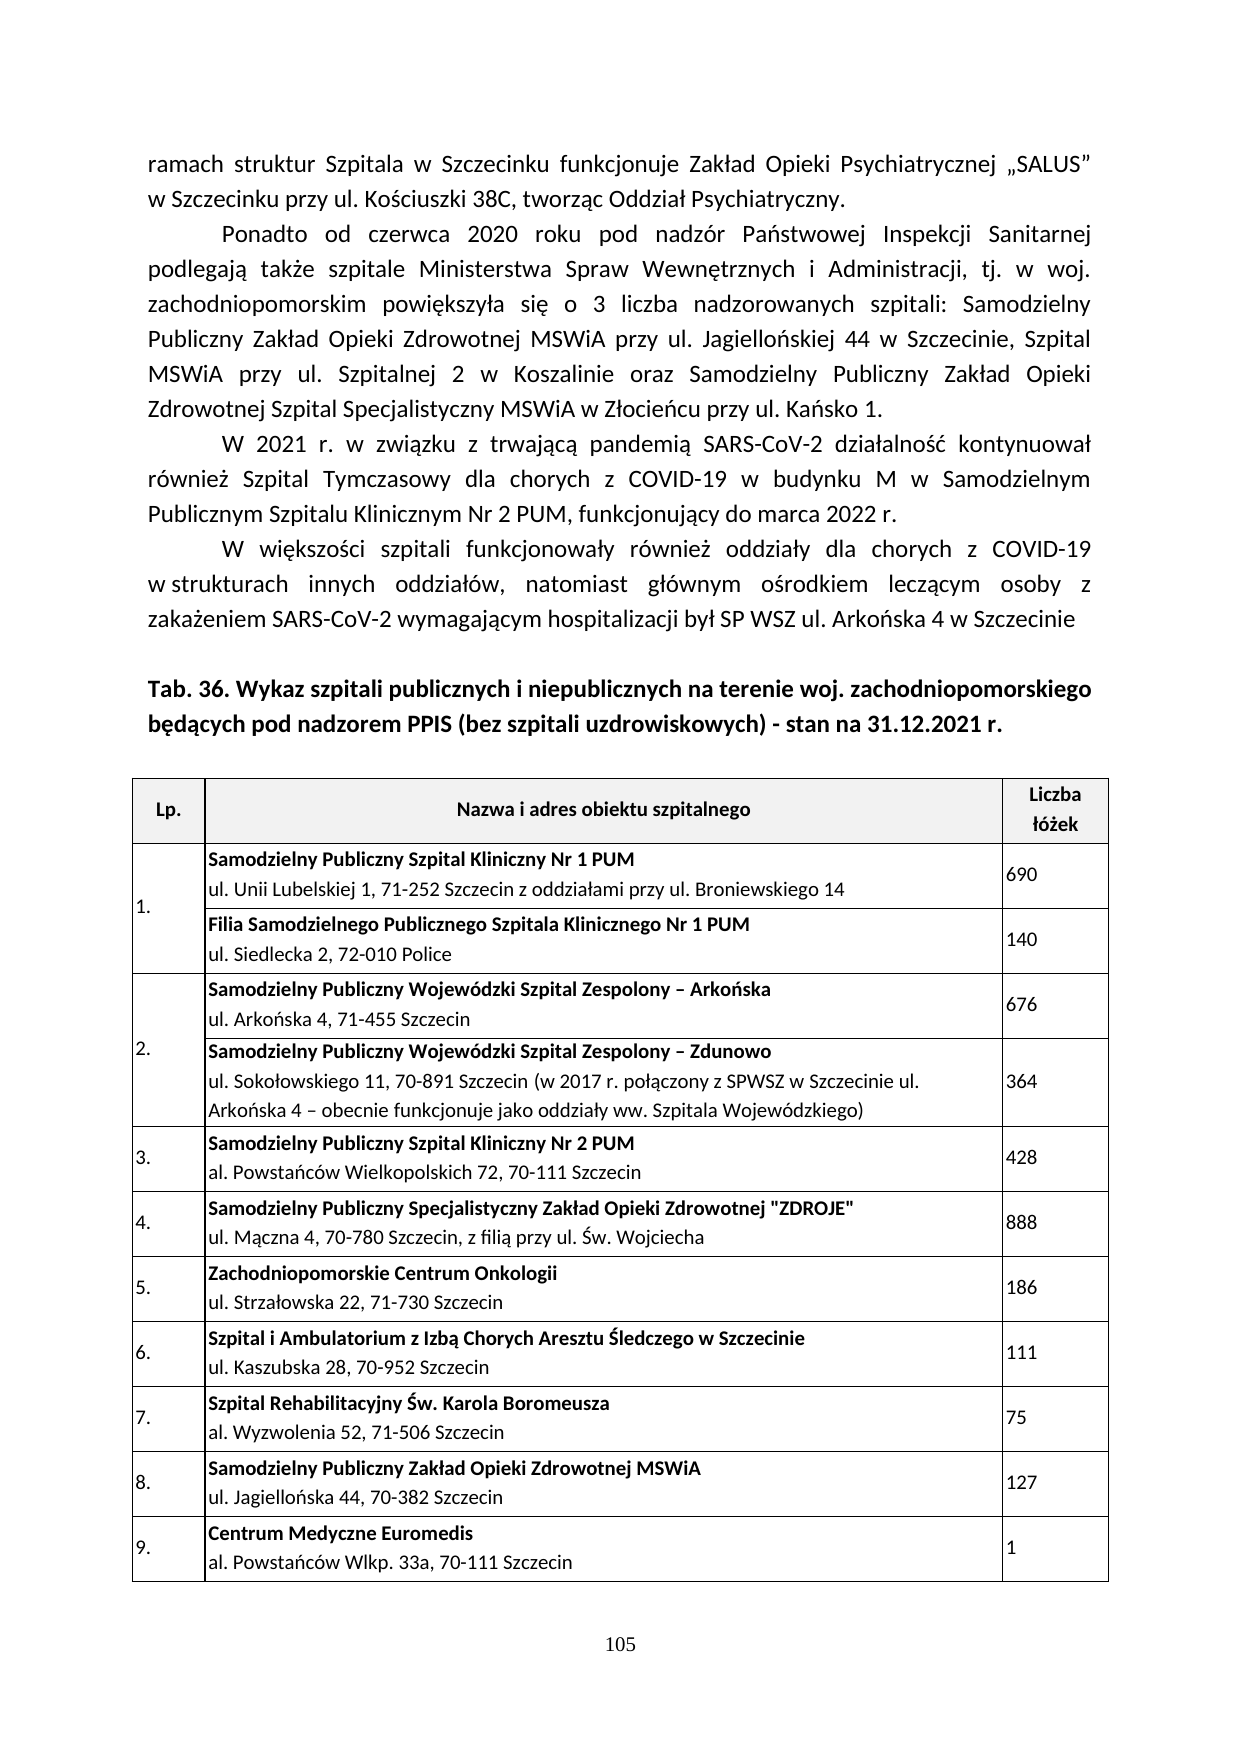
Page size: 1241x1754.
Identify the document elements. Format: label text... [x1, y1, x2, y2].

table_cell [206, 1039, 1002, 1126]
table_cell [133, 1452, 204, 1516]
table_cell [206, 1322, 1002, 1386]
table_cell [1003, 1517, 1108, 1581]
text W większości szpitali funkcjonowały również oddziały dla chorych z COVID-19 w strukturach innych oddziałów, natomiast głównym ośrodkiem leczącym osoby z zakażeniem SARS-CoV-2 wymagającym hospitalizacji był SP WSZ ul. Arkońska 4 w Szczecinie [148, 533, 1092, 633]
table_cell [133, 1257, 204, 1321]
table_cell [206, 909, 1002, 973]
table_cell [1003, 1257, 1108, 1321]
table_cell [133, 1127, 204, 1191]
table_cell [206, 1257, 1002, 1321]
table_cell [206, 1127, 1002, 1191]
text Tab. 36. Wykaz szpitali publicznych i niepublicznych na terenie woj. zachodniopomorskiego będących pod nadzorem PPIS (bez szpitali uzdrowiskowych) - stan na 31.12.2021 r. [148, 673, 1092, 738]
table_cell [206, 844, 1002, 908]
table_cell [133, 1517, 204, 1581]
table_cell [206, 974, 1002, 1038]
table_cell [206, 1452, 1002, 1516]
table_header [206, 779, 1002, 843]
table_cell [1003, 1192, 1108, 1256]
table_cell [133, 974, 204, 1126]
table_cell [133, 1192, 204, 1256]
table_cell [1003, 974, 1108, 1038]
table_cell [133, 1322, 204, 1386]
text W 2021 r. w związku z trwającą pandemią SARS-CoV-2 działalność kontynuował również Szpital Tymczasowy dla chorych z COVID-19 w budynku M w Samodzielnym Publicznym Szpitalu Klinicznym Nr 2 PUM, funkcjonujący do marca 2022 r. [148, 428, 1092, 528]
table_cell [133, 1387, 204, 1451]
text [148, 148, 1092, 213]
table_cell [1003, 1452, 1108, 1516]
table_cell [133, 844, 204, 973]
text Ponadto od czerwca 2020 roku pod nadzór Państwowej Inspekcji Sanitarnej podlegają także szpitale Ministerstwa Spraw Wewnętrznych i Administracji, tj. w woj. zachodniopomorskim powiększyła się o 3 liczba nadzorowanych szpitali: Samodzielny Publiczny Zakład Opieki Zdrowotnej MSWiA przy ul. Jagiellońskiej 44 w Szczecinie, Szpital MSWiA przy ul. Szpitalnej 2 w Koszalinie oraz Samodzielny Publiczny Zakład Opieki Zdrowotnej Szpital Specjalistyczny MSWiA w Złocieńcu przy ul. Kańsko 1. [148, 218, 1092, 423]
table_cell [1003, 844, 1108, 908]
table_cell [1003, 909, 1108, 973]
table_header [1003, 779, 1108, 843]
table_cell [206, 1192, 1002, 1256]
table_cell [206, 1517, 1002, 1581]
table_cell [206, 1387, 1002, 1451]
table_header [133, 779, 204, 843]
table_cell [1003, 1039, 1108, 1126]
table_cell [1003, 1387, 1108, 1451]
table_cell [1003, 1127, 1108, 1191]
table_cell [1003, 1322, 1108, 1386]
